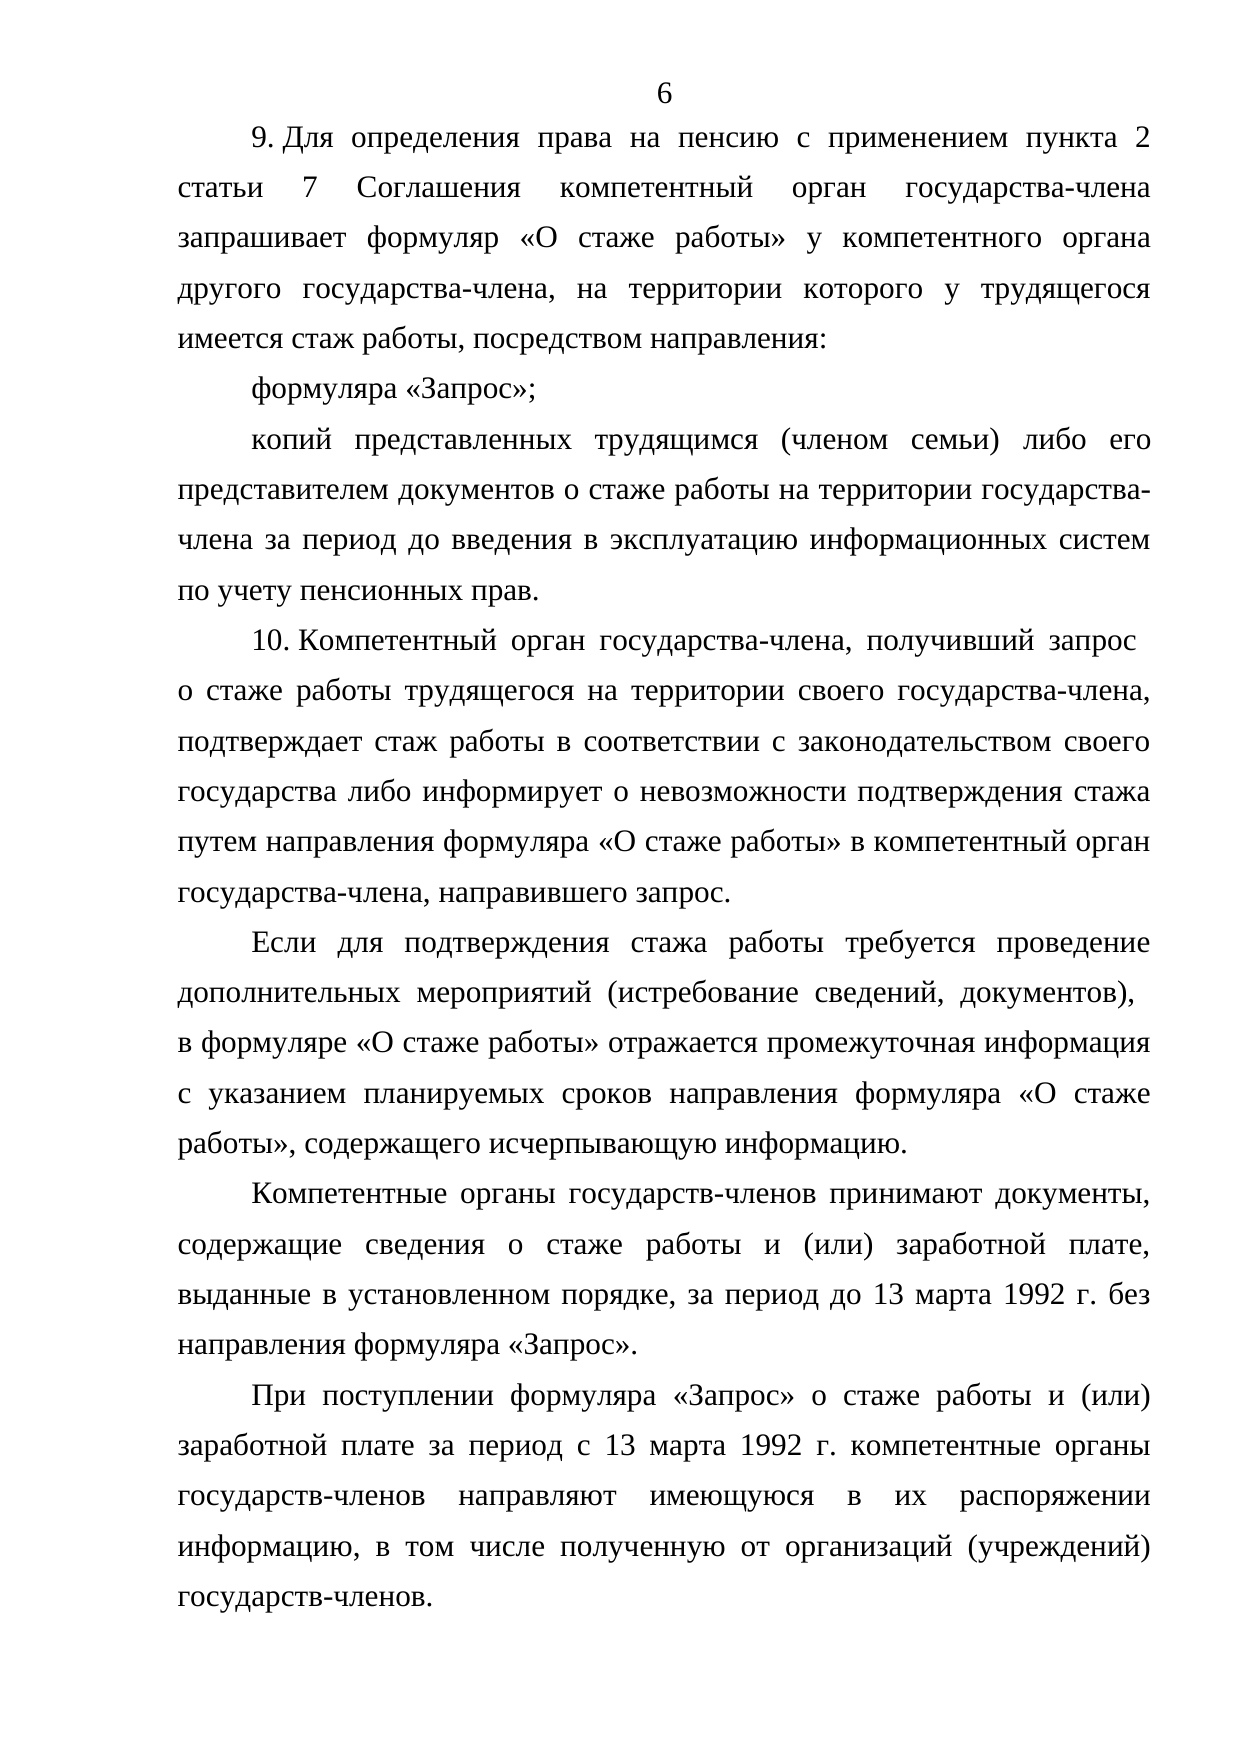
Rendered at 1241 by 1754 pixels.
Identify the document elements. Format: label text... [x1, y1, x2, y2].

text 9. Для определения права на пенсию с применением пункта 2 статьи 7 Соглашения компетентный орган государства-члена запрашивает формуляр «О стаже работы» у компетентного органа другого государства-члена, на территории которого у трудящегося имеется стаж работы, посредством направления: [177, 118, 1152, 355]
text формуляра «Запрос»; [177, 370, 1152, 406]
text Если для подтверждения стажа работы требуется проведение дополнительных мероприятий (истребование сведений, документов), в формуляре «О стаже работы» отражается промежуточная информация с указанием планируемых сроков направления формуляра «О стаже работы», содержащего исчерпывающую информацию. [177, 923, 1152, 1160]
text 10. Компетентный орган государства-члена, получивший запрос о стаже работы трудящегося на территории своего государства-члена, подтверждает стаж работы в соответствии с законодательством своего государства либо информирует о невозможности подтверждения стажа путем направления формуляра «О стаже работы» в компетентный орган государства-члена, направившего запрос. [177, 621, 1152, 909]
text Компетентные органы государств-членов принимают документы, содержащие сведения о стаже работы и (или) заработной плате, выданные в установленном порядке, за период до 13 марта 1992 г. без направления формуляра «Запрос». [177, 1175, 1152, 1362]
text копий представленных трудящимся (членом семьи) либо его представителем документов о стаже работы на территории государства-члена за период до введения в эксплуатацию информационных систем по учету пенсионных прав. [177, 420, 1152, 607]
text При поступлении формуляра «Запрос» о стаже работы и (или) заработной плате за период с 13 марта 1992 г. компетентные органы государств-членов направляют имеющуюся в их распоряжении информацию, в том числе полученную от организаций (учреждений) государств-членов. [177, 1376, 1152, 1613]
